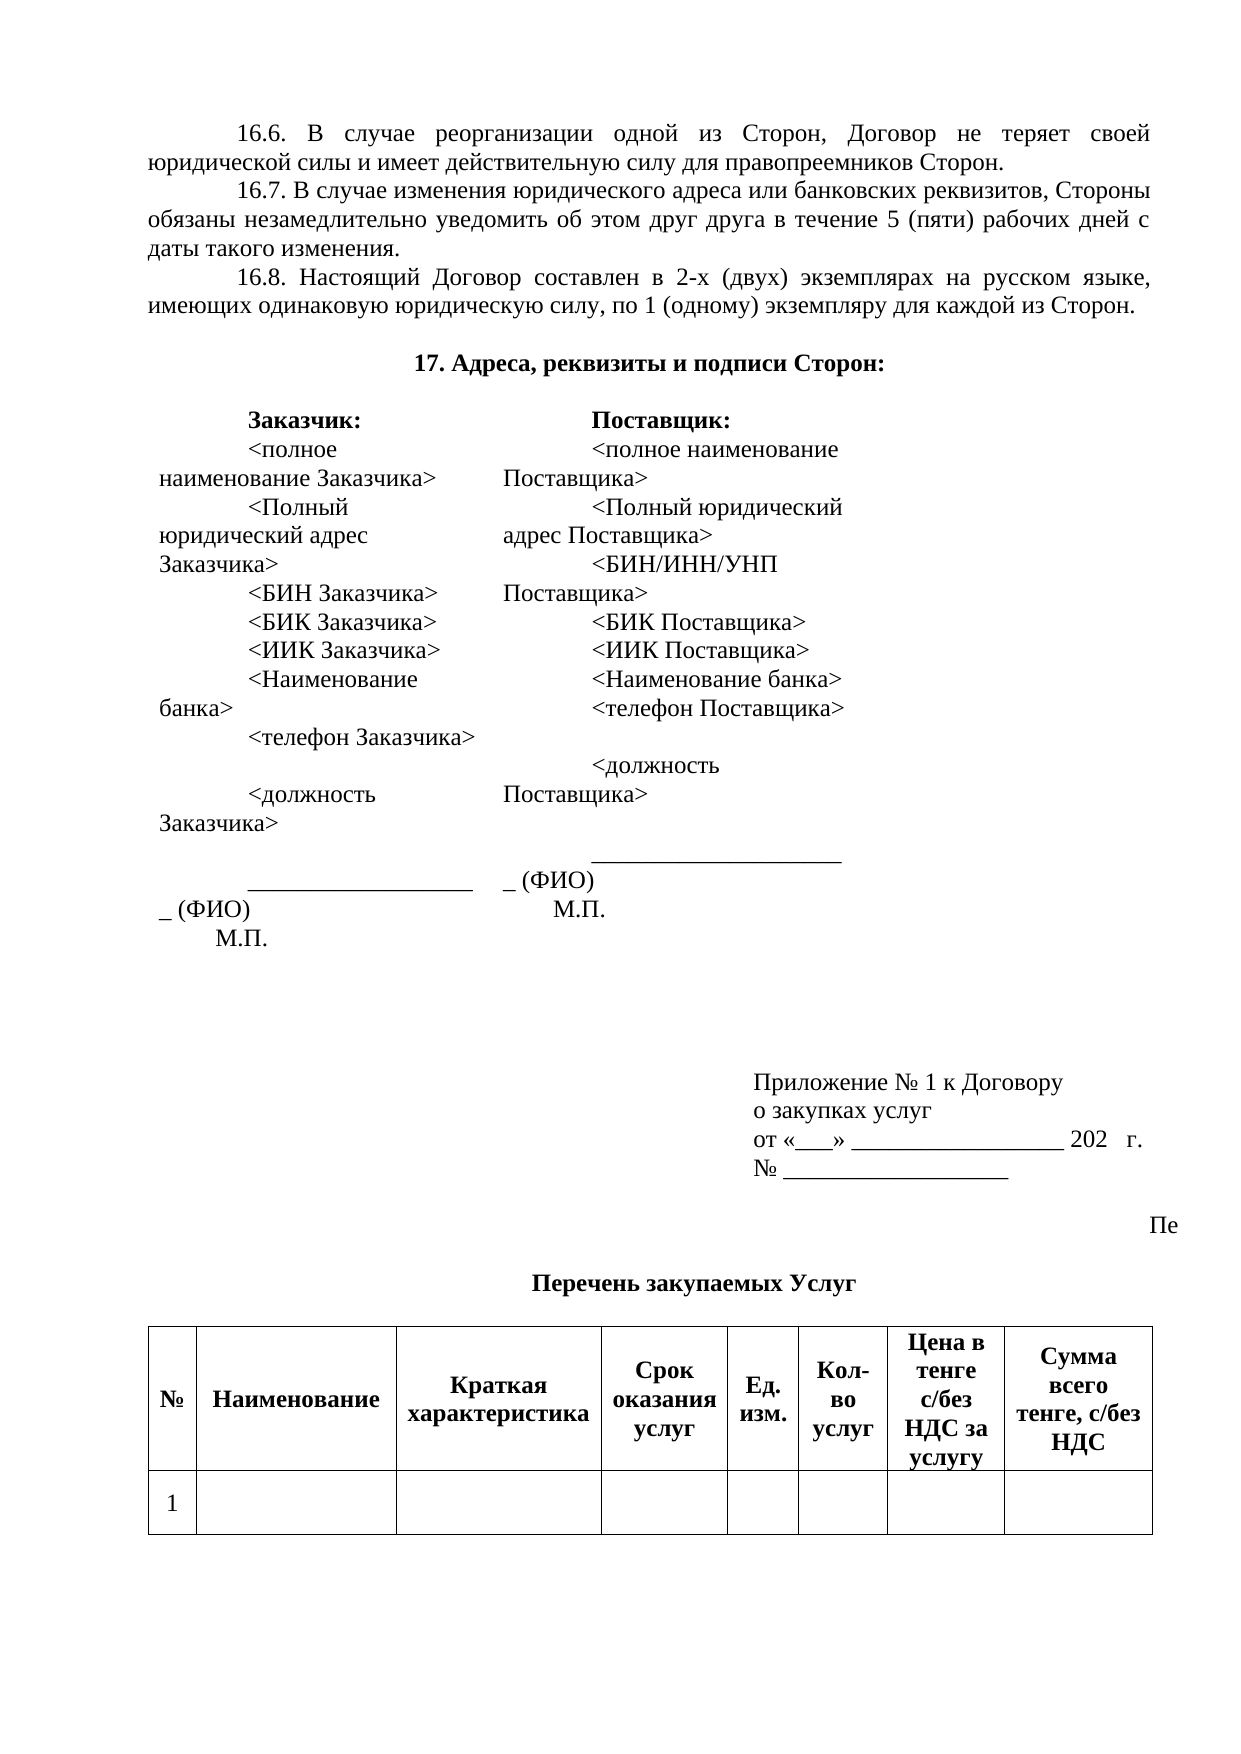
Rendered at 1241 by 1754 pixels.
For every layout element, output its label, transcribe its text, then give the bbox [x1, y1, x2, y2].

table_header Поставщик: <полное наименование Поставщика> <Полный юридический адрес Поставщика> <БИН/ИНН/УНП Поставщика> <БИК Поставщика> <ИИК Поставщика> <Наименование банка> <телефон Поставщика> <должность Поставщика> _____________________ (ФИО) М.П. [492, 406, 860, 952]
table_header Цена в тенге c/без НДС за услугу [888, 1327, 1004, 1470]
table_cell [197, 1471, 396, 1534]
table_header Сумма всего тенге, c/без НДС [1005, 1327, 1152, 1470]
text Приложение № 1 к Договору [753, 1067, 1152, 1096]
table_header Срок оказания услуг [602, 1327, 727, 1470]
table_cell [1005, 1471, 1152, 1534]
text о закупках услуг [753, 1096, 1152, 1124]
table_cell [397, 1471, 601, 1534]
text 16.6. В случае реорганизации одной из Сторон, Договор не теряет своей юридической силы и имеет действительную силу для правопреемников Сторон. [148, 118, 1152, 176]
text 17. Адреса, реквизиты и подписи Сторон: [148, 348, 1152, 377]
text Пе [1149, 1211, 1240, 1239]
text Перечень закупаемых Услуг [148, 1268, 1152, 1297]
text от «___» _________________ 202 г. [753, 1124, 1152, 1153]
table_cell [799, 1471, 887, 1534]
table_header Кол-во услуг [799, 1327, 887, 1470]
table_cell 1 [149, 1471, 196, 1534]
text № __________________ [753, 1153, 1152, 1182]
text 16.8. Настоящий Договор составлен в 2-х (двух) экземплярах на русском языке, имеющих одинаковую юридическую силу, по 1 (одному) экземпляру для каждой из Сторон. [148, 262, 1152, 319]
text 16.7. В случае изменения юридического адреса или банковских реквизитов, Стороны обязаны незамедлительно уведомить об этом друг друга в течение 5 (пяти) рабочих дней с даты такого изменения. [148, 176, 1152, 262]
table_cell [728, 1471, 798, 1534]
table_header № [149, 1327, 196, 1470]
table_header Ед. изм. [728, 1327, 798, 1470]
table_header Краткая характеристика [397, 1327, 601, 1470]
table_header Наименование [197, 1327, 396, 1470]
table_cell [888, 1471, 1004, 1534]
table_cell [602, 1471, 727, 1534]
table_header Заказчик: <полное наименование Заказчика> <Полный юридический адрес Заказчика> <БИН Заказчика> <БИК Заказчика> <ИИК Заказчика> <Наименование банка> <телефон Заказчика> <должность Заказчика> ___________________ (ФИО) М.П. [148, 406, 492, 952]
